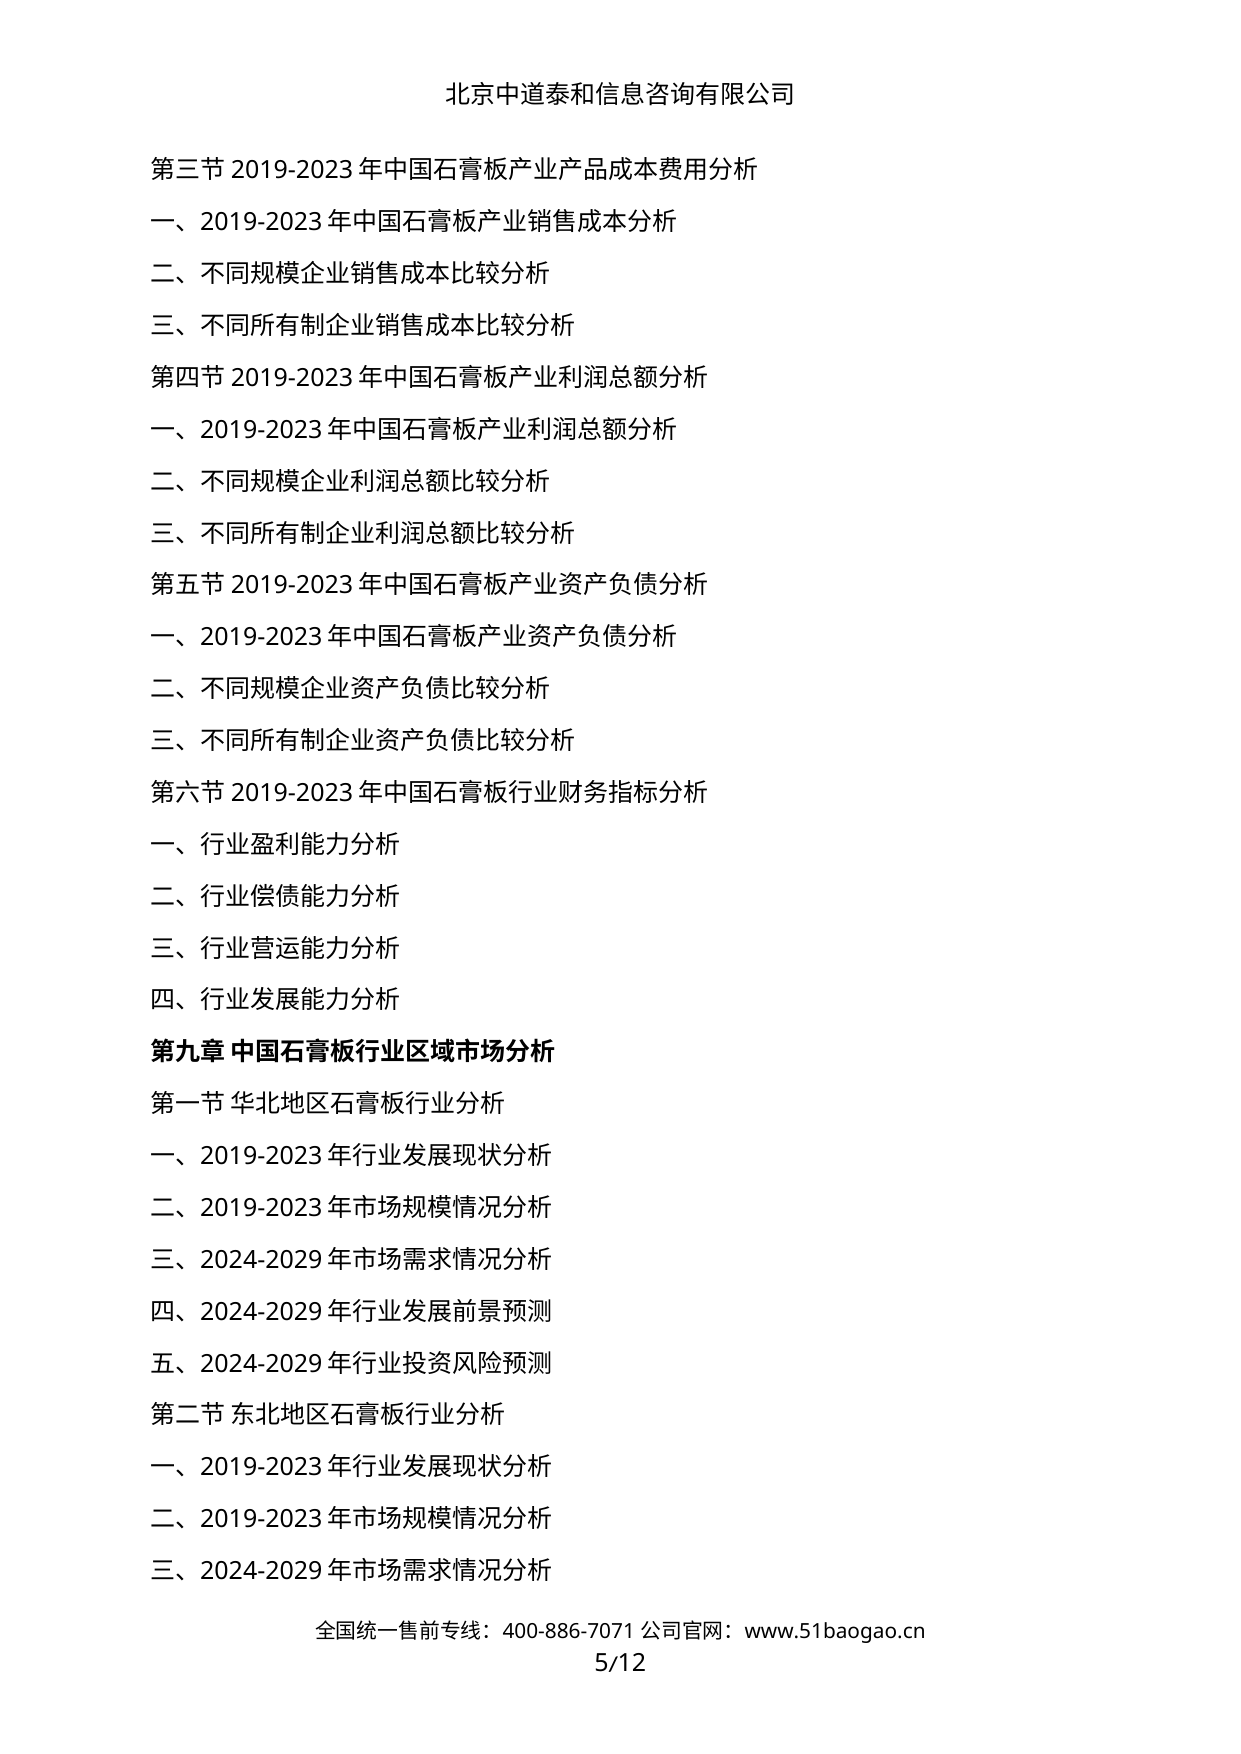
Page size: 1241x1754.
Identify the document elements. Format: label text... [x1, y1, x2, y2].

text 二、不同规模企业销售成本比较分析 [150, 254, 1090, 290]
text 二、2019-2023年市场规模情况分析 [150, 1187, 1090, 1224]
text 一、2019-2023年中国石膏板产业利润总额分析 [150, 409, 1090, 446]
text 三、2024-2029年市场需求情况分析 [150, 1239, 1090, 1276]
text 第一节 华北地区石膏板行业分析 [150, 1084, 1090, 1120]
text 一、2019-2023年中国石膏板产业资产负债分析 [150, 617, 1090, 653]
text 第四节 2019-2023年中国石膏板产业利润总额分析 [150, 357, 1090, 394]
text 三、2024-2029年市场需求情况分析 [150, 1551, 1090, 1587]
text 四、行业发展能力分析 [150, 980, 1090, 1016]
text 一、2019-2023年中国石膏板产业销售成本分析 [150, 202, 1090, 238]
text 四、2024-2029年行业发展前景预测 [150, 1291, 1090, 1327]
text 五、2024-2029年行业投资风险预测 [150, 1343, 1090, 1379]
text 二、2019-2023年市场规模情况分析 [150, 1499, 1090, 1535]
text 一、行业盈利能力分析 [150, 824, 1090, 861]
text 三、行业营运能力分析 [150, 928, 1090, 964]
text 一、2019-2023年行业发展现状分析 [150, 1447, 1090, 1483]
text 第五节 2019-2023年中国石膏板产业资产负债分析 [150, 565, 1090, 601]
text 第三节 2019-2023年中国石膏板产业产品成本费用分析 [150, 150, 1090, 186]
text 三、不同所有制企业销售成本比较分析 [150, 306, 1090, 342]
text 三、不同所有制企业资产负债比较分析 [150, 721, 1090, 757]
text 第六节 2019-2023年中国石膏板行业财务指标分析 [150, 772, 1090, 809]
text 二、不同规模企业资产负债比较分析 [150, 669, 1090, 705]
text 三、不同所有制企业利润总额比较分析 [150, 513, 1090, 549]
text 第九章 中国石膏板行业区域市场分析 [150, 1032, 1090, 1068]
text 一、2019-2023年行业发展现状分析 [150, 1136, 1090, 1172]
text 二、不同规模企业利润总额比较分析 [150, 461, 1090, 497]
text 二、行业偿债能力分析 [150, 876, 1090, 912]
text 第二节 东北地区石膏板行业分析 [150, 1395, 1090, 1431]
